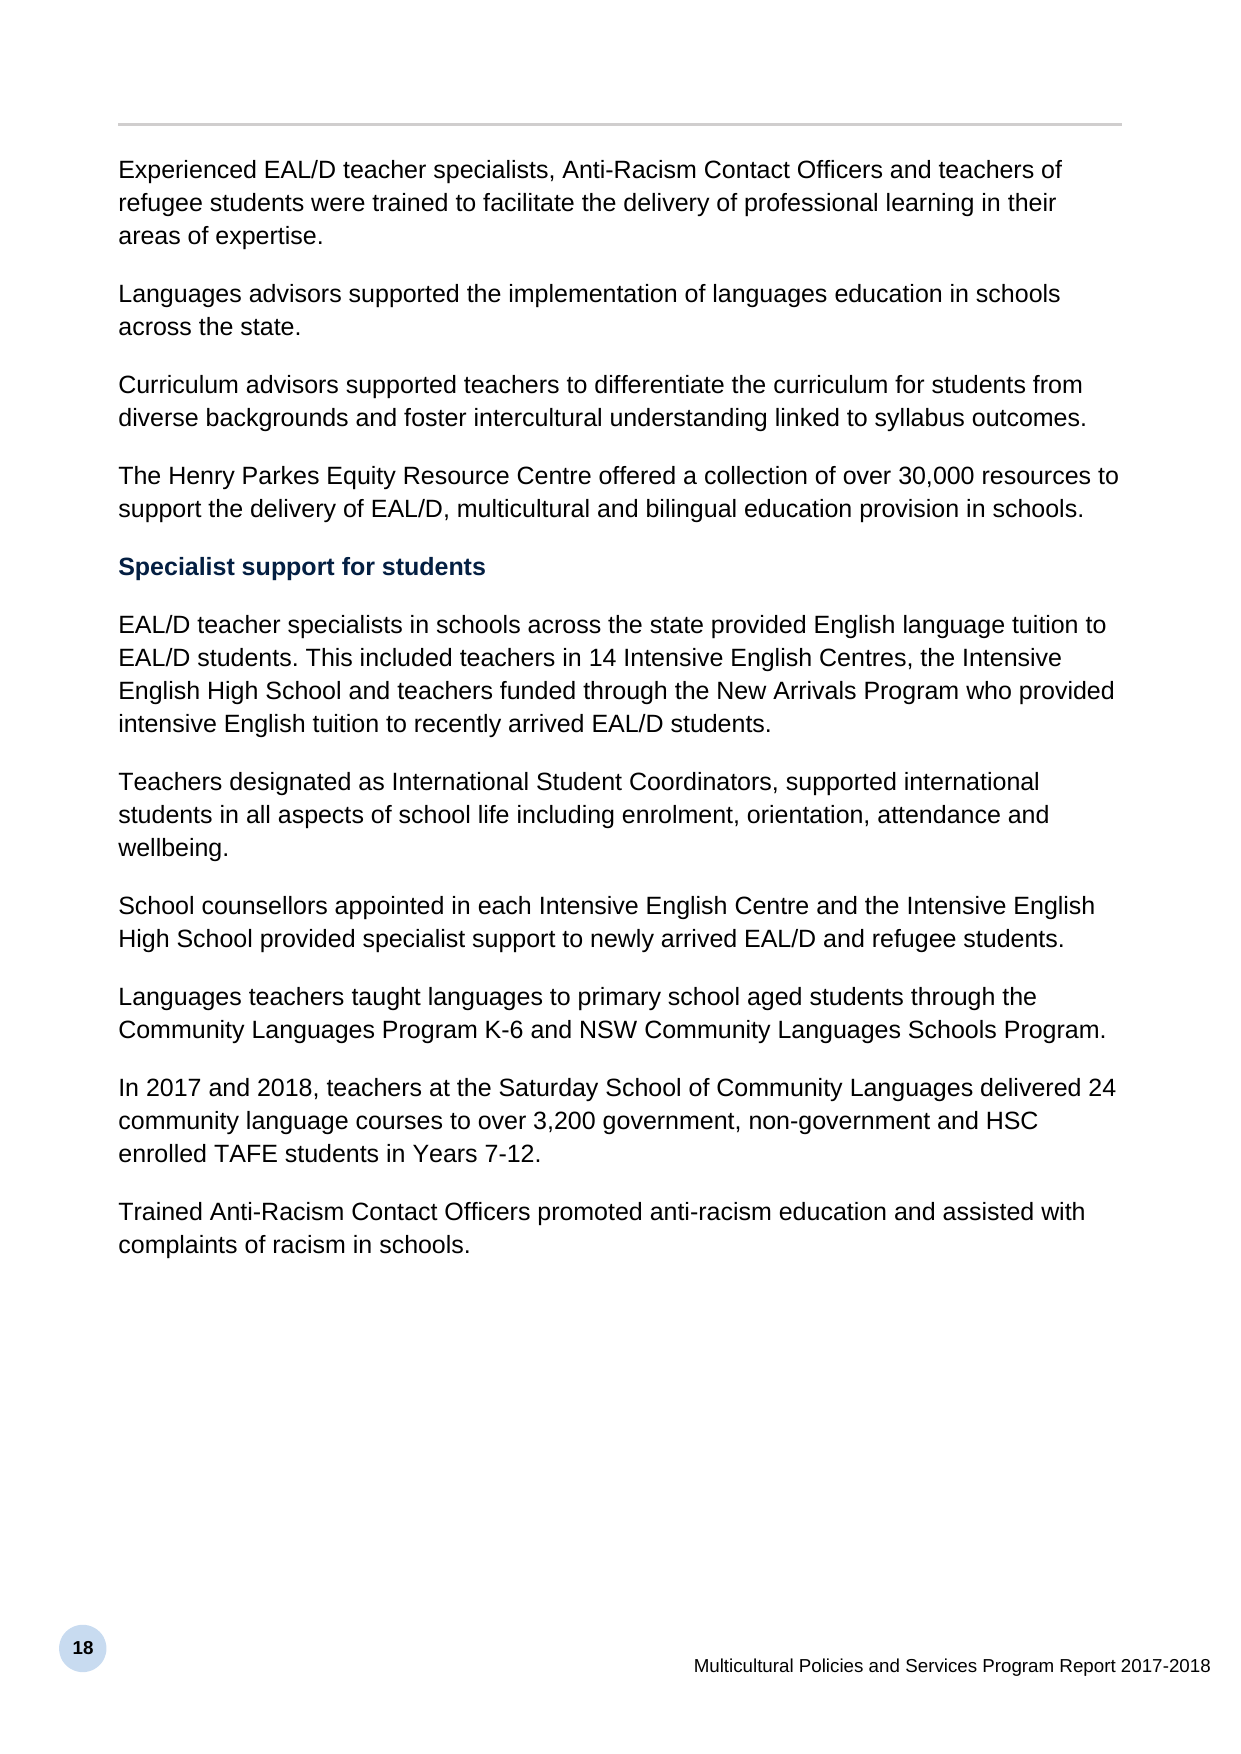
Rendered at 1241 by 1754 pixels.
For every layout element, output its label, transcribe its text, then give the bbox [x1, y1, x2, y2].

text School counsellors appointed in each Intensive English Centre and the Intensive English High School provided specialist support to newly arrived EAL/D and refugee students. [118, 891, 1122, 953]
text Trained Anti-Racism Contact Officers promoted anti-racism education and assisted with complaints of racism in schools. [118, 1197, 1122, 1259]
text In 2017 and 2018, teachers at the Saturday School of Community Languages delivered 24 community language courses to over 3,200 government, non-government and HSC enrolled TAFE students in Years 7-12. [118, 1073, 1122, 1168]
text Languages advisors supported the implementation of languages education in schools across the state. [118, 279, 1122, 341]
text Curriculum advisors supported teachers to differentiate the curriculum for students from diverse backgrounds and foster intercultural understanding linked to syllabus outcomes. [118, 370, 1122, 432]
text EAL/D teacher specialists in schools across the state provided English language tuition to EAL/D students. This included teachers in 14 Intensive English Centres, the Intensive English High School and teachers funded through the New Arrivals Program who provided intensive English tuition to recently arrived EAL/D students. [118, 610, 1122, 738]
text Experienced EAL/D teacher specialists, Anti-Racism Contact Officers and teachers of refugee students were trained to facilitate the delivery of professional learning in their areas of expertise. [118, 155, 1122, 249]
text The Henry Parkes Equity Resource Centre offered a collection of over 30,000 resources to support the delivery of EAL/D, multicultural and bilingual education provision in schools. [118, 461, 1122, 523]
subtitle Specialist support for students [118, 552, 1122, 581]
text Languages teachers taught languages to primary school aged students through the Community Languages Program K-6 and NSW Community Languages Schools Program. [118, 982, 1122, 1044]
text Teachers designated as International Student Coordinators, supported international students in all aspects of school life including enrolment, orientation, attendance and wellbeing. [118, 767, 1122, 862]
